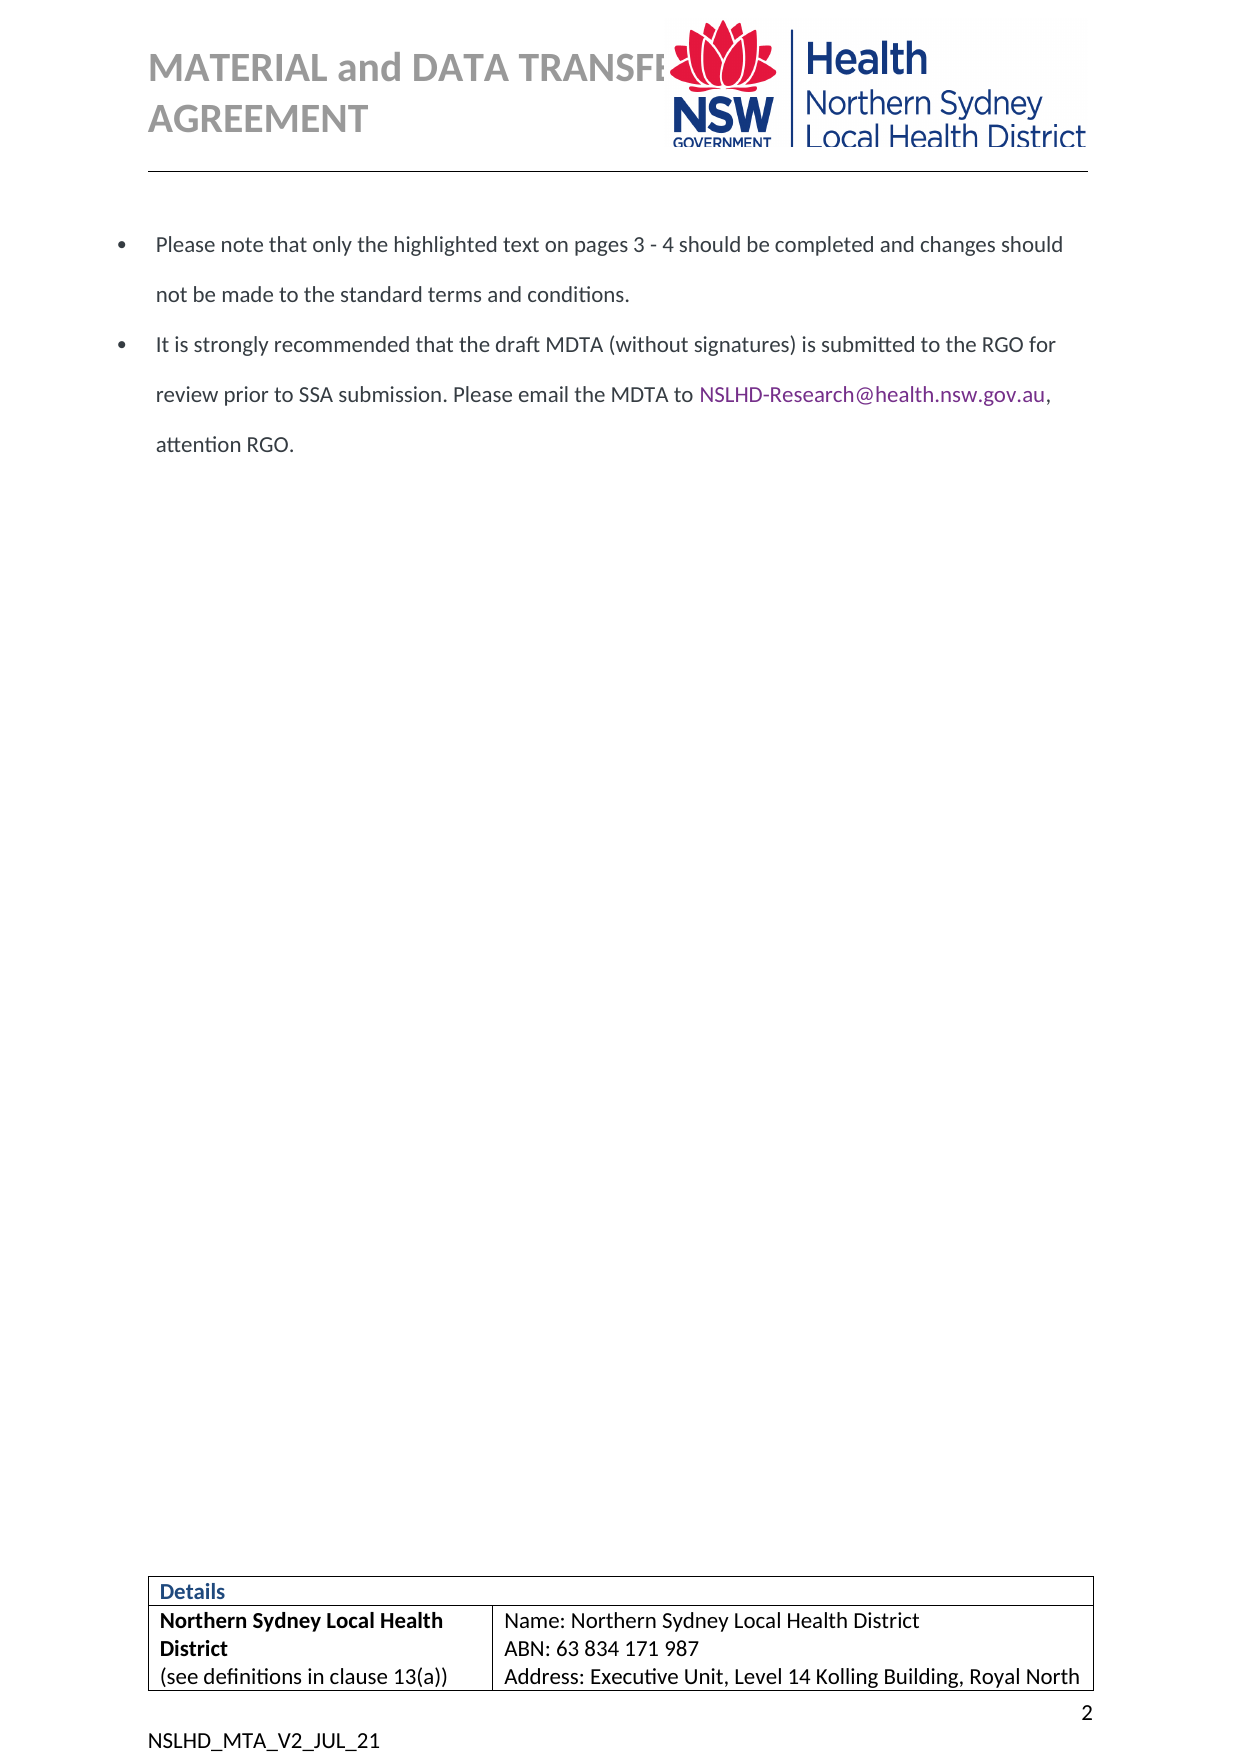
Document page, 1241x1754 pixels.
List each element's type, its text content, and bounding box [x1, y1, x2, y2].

picture [662, 18, 1088, 146]
list Please note that only the highlighted text on pages 3 - 4 should be completed and changes should not be made to the standard terms and conditions. [118, 208, 1085, 308]
table_cell Northern Sydney Local Health District (see definitions in clause 13(a)) [149, 1606, 492, 1690]
table_header Details [149, 1577, 1093, 1605]
list It is strongly recommended that the draft MDTA (without signatures) is submitted to the RGO for review prior to SSA submission. Please email the MDTA to NSLHD-Research@health.nsw.gov.au, attention RGO. [118, 308, 1085, 458]
